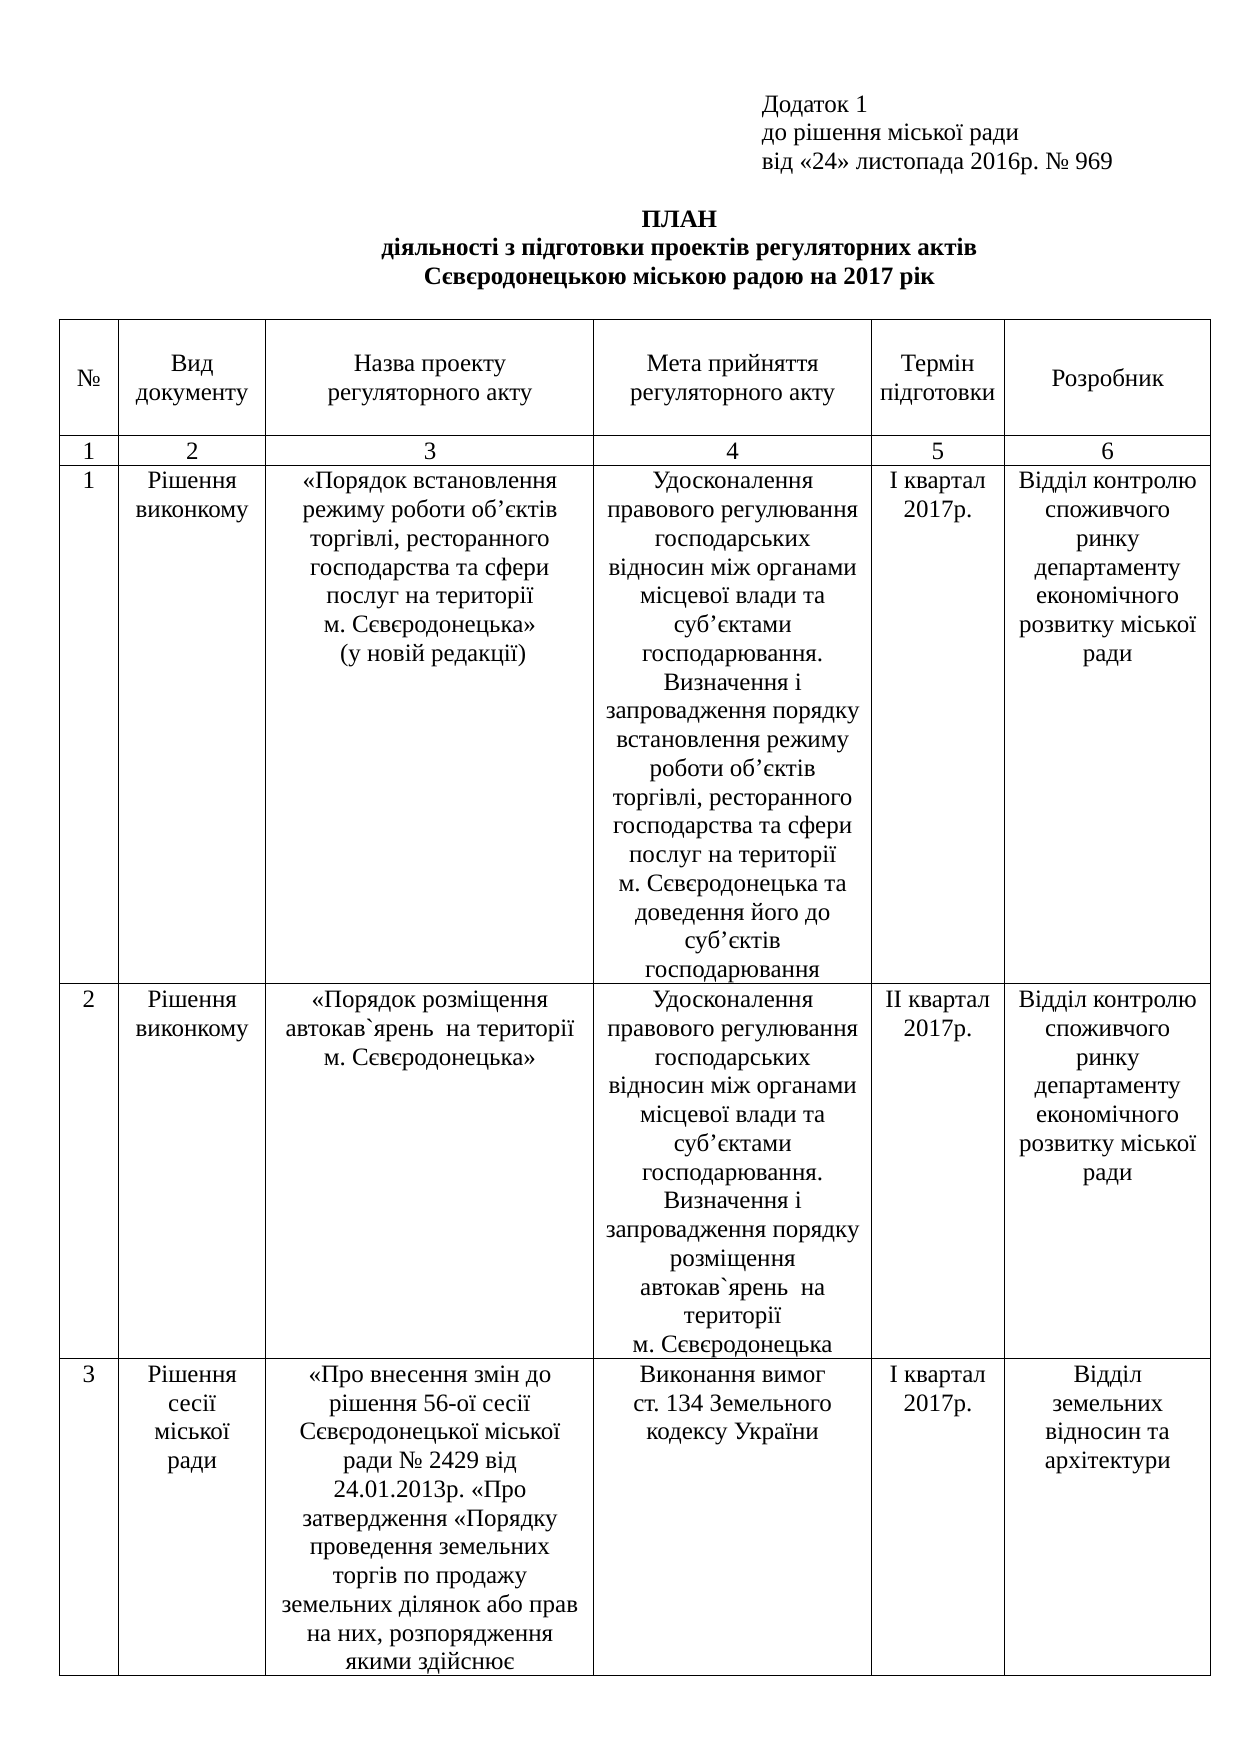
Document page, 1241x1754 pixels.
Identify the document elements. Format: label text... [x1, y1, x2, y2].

table_cell 4 [594, 436, 871, 464]
table_cell Відділ контролю споживчого ринку департаменту економічного розвитку міської ради [1005, 984, 1210, 1358]
table_cell «Порядок встановлення режиму роботи об’єктів торгівлі, ресторанного господарства та сфери послуг на території м. Сєвєродонецька» (у новій редакції) [266, 466, 593, 983]
table_cell 3 [266, 436, 593, 464]
table_cell 6 [1005, 436, 1210, 464]
table_cell 2 [60, 984, 118, 1358]
table_header Мета прийняття регуляторного акту [594, 320, 871, 435]
table_header № [60, 320, 118, 435]
table_cell І квартал 2017р. [872, 466, 1004, 983]
table_header Назва проекту регуляторного акту [266, 320, 593, 435]
table_cell Відділ контролю споживчого ринку департаменту економічного розвитку міської ради [1005, 466, 1210, 983]
table_header Розробник [1005, 320, 1210, 435]
table_cell І квартал 2017р. [872, 1359, 1004, 1675]
table_cell Удосконалення правового регулювання господарських відносин між органами місцевої влади та суб’єктами господарювання. Визначення і запровадження порядку розміщення автокав`ярень на території м. Сєвєродонецька [594, 984, 871, 1358]
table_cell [1005, 1359, 1210, 1675]
table_cell 5 [872, 436, 1004, 464]
table_cell 3 [60, 1359, 118, 1675]
table_cell 1 [60, 436, 118, 464]
table_cell Удосконалення правового регулювання господарських відносин між органами місцевої влади та суб’єктами господарювання. Визначення і запровадження порядку встановлення режиму роботи об’єктів торгівлі, ресторанного господарства та сфери послуг на території м. Сєвєродонецька та доведення його до суб’єктів господарювання [594, 466, 871, 983]
table_header Термін підготовки [872, 320, 1004, 435]
text Сєвєродонецькою міською радою на 2017 рік [177, 261, 1181, 290]
text від «24» листопада 2016р. № 969 [693, 146, 1181, 175]
text до рішення міської ради [688, 117, 1181, 146]
table_cell Рішення виконкому [119, 466, 265, 983]
text ПЛАН [177, 204, 1181, 232]
table_cell 2 [119, 436, 265, 464]
table_cell 1 [60, 466, 118, 983]
table_cell ІІ квартал 2017р. [872, 984, 1004, 1358]
text діяльності з підготовки проектів регуляторних актів [177, 232, 1181, 261]
table_header Вид документу [119, 320, 265, 435]
table_cell «Порядок розміщення автокав`ярень на території м. Сєвєродонецька» [266, 984, 593, 1358]
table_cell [119, 1359, 265, 1675]
table_cell Рішення виконкому [119, 984, 265, 1358]
text Додаток 1 [688, 89, 1181, 117]
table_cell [266, 1359, 593, 1675]
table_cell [594, 1359, 871, 1675]
